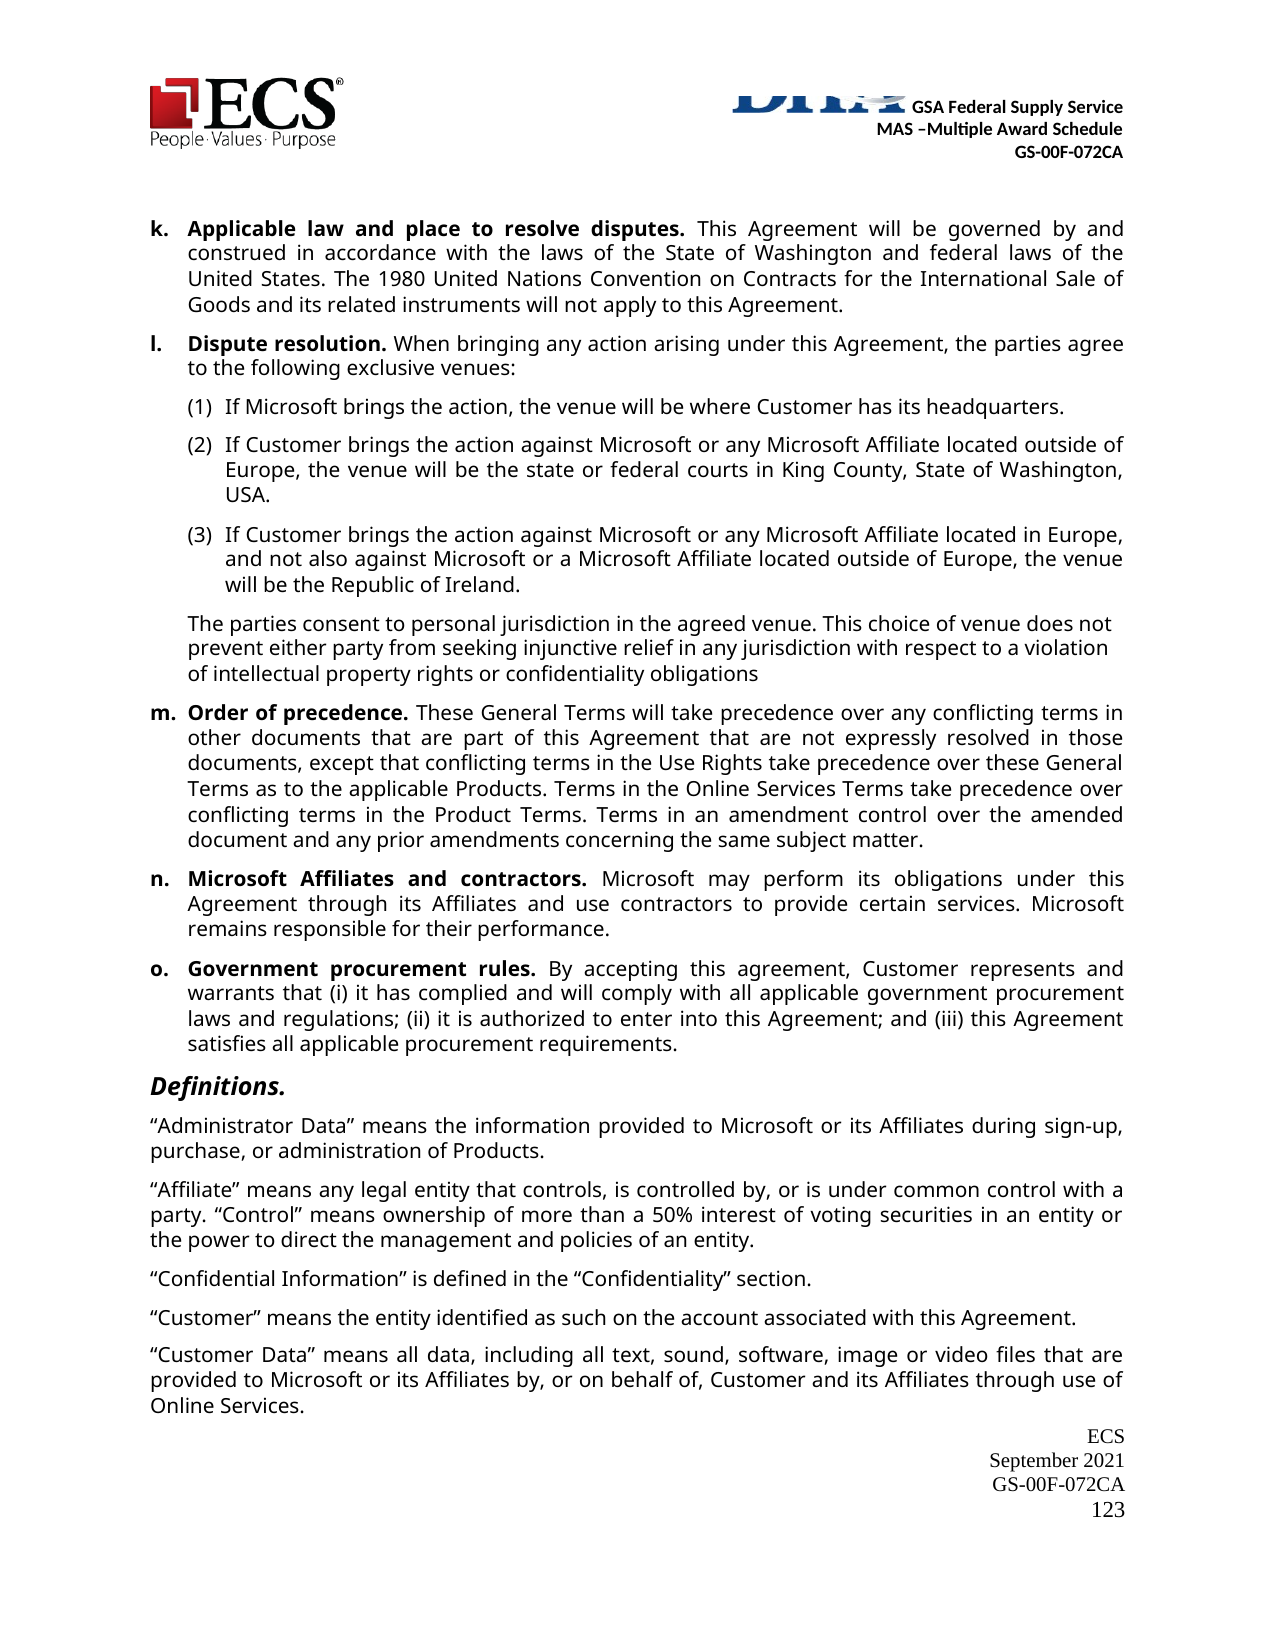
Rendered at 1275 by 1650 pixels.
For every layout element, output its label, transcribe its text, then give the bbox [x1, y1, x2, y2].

list Applicable law and place to resolve disputes. This Agreement will be governed by and construed in accordance with the laws of the State of Washington and federal laws of the United States. The 1980 United Nations Convention on Contracts for the International Sale of Goods and its related instruments will not apply to this Agreement. [150, 216, 1125, 318]
text “Customer” means the entity identified as such on the account associated with this Agreement. [150, 1304, 1125, 1330]
text “Confidential Information” is defined in the “Confidentiality” section. [150, 1266, 1125, 1292]
text Definitions. [150, 1070, 1125, 1101]
picture [732, 96, 908, 113]
list Microsoft Affiliates and contractors. Microsoft may perform its obligations under this Agreement through its Affiliates and use contractors to provide certain services. Microsoft remains responsible for their performance. [150, 866, 1125, 943]
text “Customer Data” means all data, including all text, sound, software, image or video files that are provided to Microsoft or its Affiliates by, or on behalf of, Customer and its Affiliates through use of Online Services. [150, 1342, 1125, 1419]
text “Administrator Data” means the information provided to Microsoft or its Affiliates during sign-up, purchase, or administration of Products. [150, 1113, 1125, 1165]
list Order of precedence. These General Terms will take precedence over any conflicting terms in other documents that are part of this Agreement that are not expressly resolved in those documents, except that conflicting terms in the Use Rights take precedence over these General Terms as to the applicable Products. Terms in the Online Services Terms take precedence over conflicting terms in the Product Terms. Terms in an amendment control over the amended document and any prior amendments concerning the same subject matter. [150, 700, 1125, 854]
picture [150, 75, 344, 149]
list If Microsoft brings the action, the venue will be where Customer has its headquarters. [187, 394, 1125, 420]
text “Affiliate” means any legal entity that controls, is controlled by, or is under common control with a party. “Control” means ownership of more than a 50% interest of voting securities in an entity or the power to direct the management and policies of an entity. [150, 1177, 1125, 1254]
text The parties consent to personal jurisdiction in the agreed venue. This choice of venue does not prevent either party from seeking injunctive relief in any jurisdiction with respect to a violation of intellectual property rights or confidentiality obligations [187, 611, 1125, 688]
list If Customer brings the action against Microsoft or any Microsoft Affiliate located in Europe, and not also against Microsoft or a Microsoft Affiliate located outside of Europe, the venue will be the Republic of Ireland. [187, 522, 1125, 598]
list Government procurement rules. By accepting this agreement, Customer represents and warrants that (i) it has complied and will comply with all applicable government procurement laws and regulations; (ii) it is authorized to enter into this Agreement; and (iii) this Agreement satisfies all applicable procurement requirements. [150, 956, 1125, 1058]
list Dispute resolution. When bringing any action arising under this Agreement, the parties agree to the following exclusive venues: [150, 331, 1125, 382]
list If Customer brings the action against Microsoft or any Microsoft Affiliate located outside of Europe, the venue will be the state or federal courts in King County, State of Washington, USA. [187, 432, 1125, 509]
